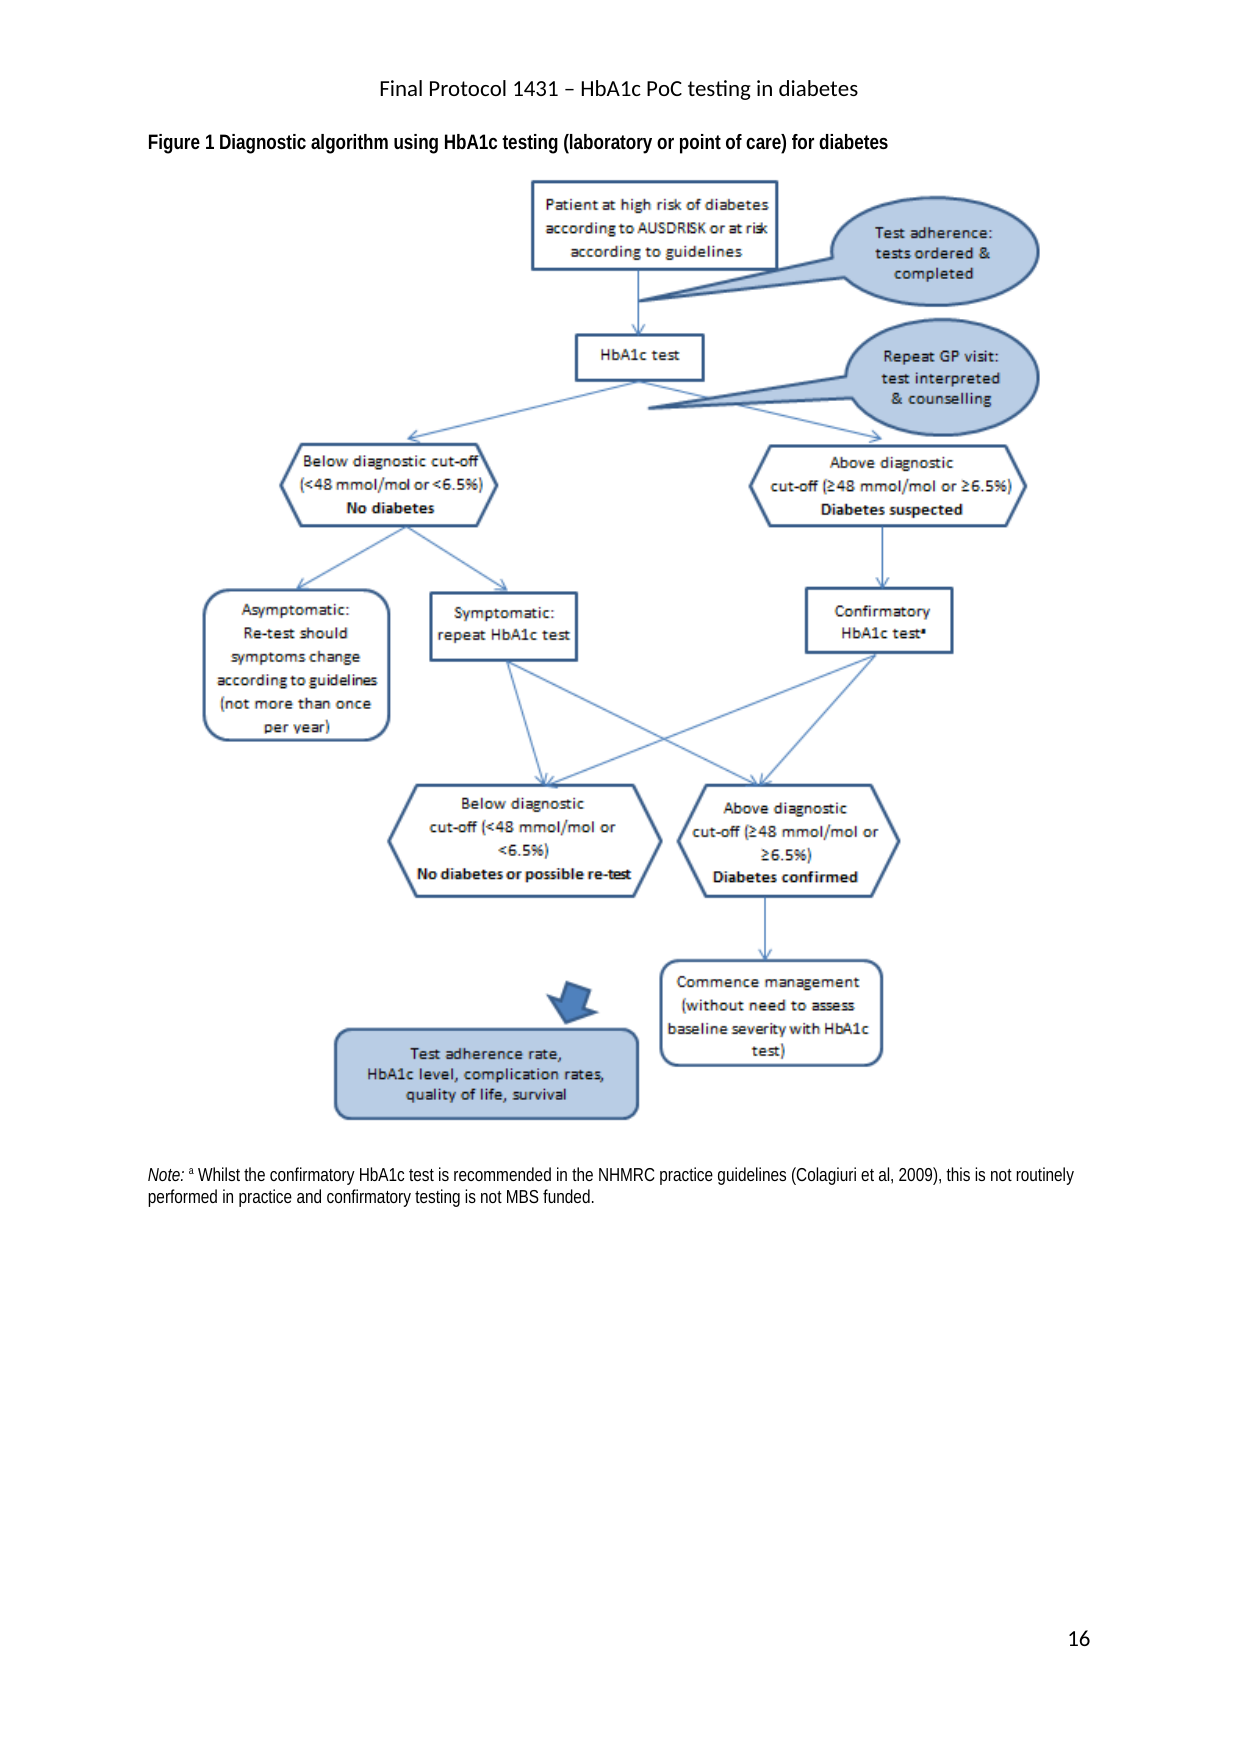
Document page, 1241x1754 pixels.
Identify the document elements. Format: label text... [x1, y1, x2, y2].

picture [195, 157, 1043, 1139]
text Figure 1 Diagnostic algorithm using HbA1c testing (laboratory or point of care) for diabetes [148, 130, 1090, 154]
text Note: a Whilst the confirmatory HbA1c test is recommended in the NHMRC practice guidelines (Colagiuri et al, 2009), this is not routinely performed in practice and confirmatory testing is not MBS funded. [148, 1164, 1090, 1207]
